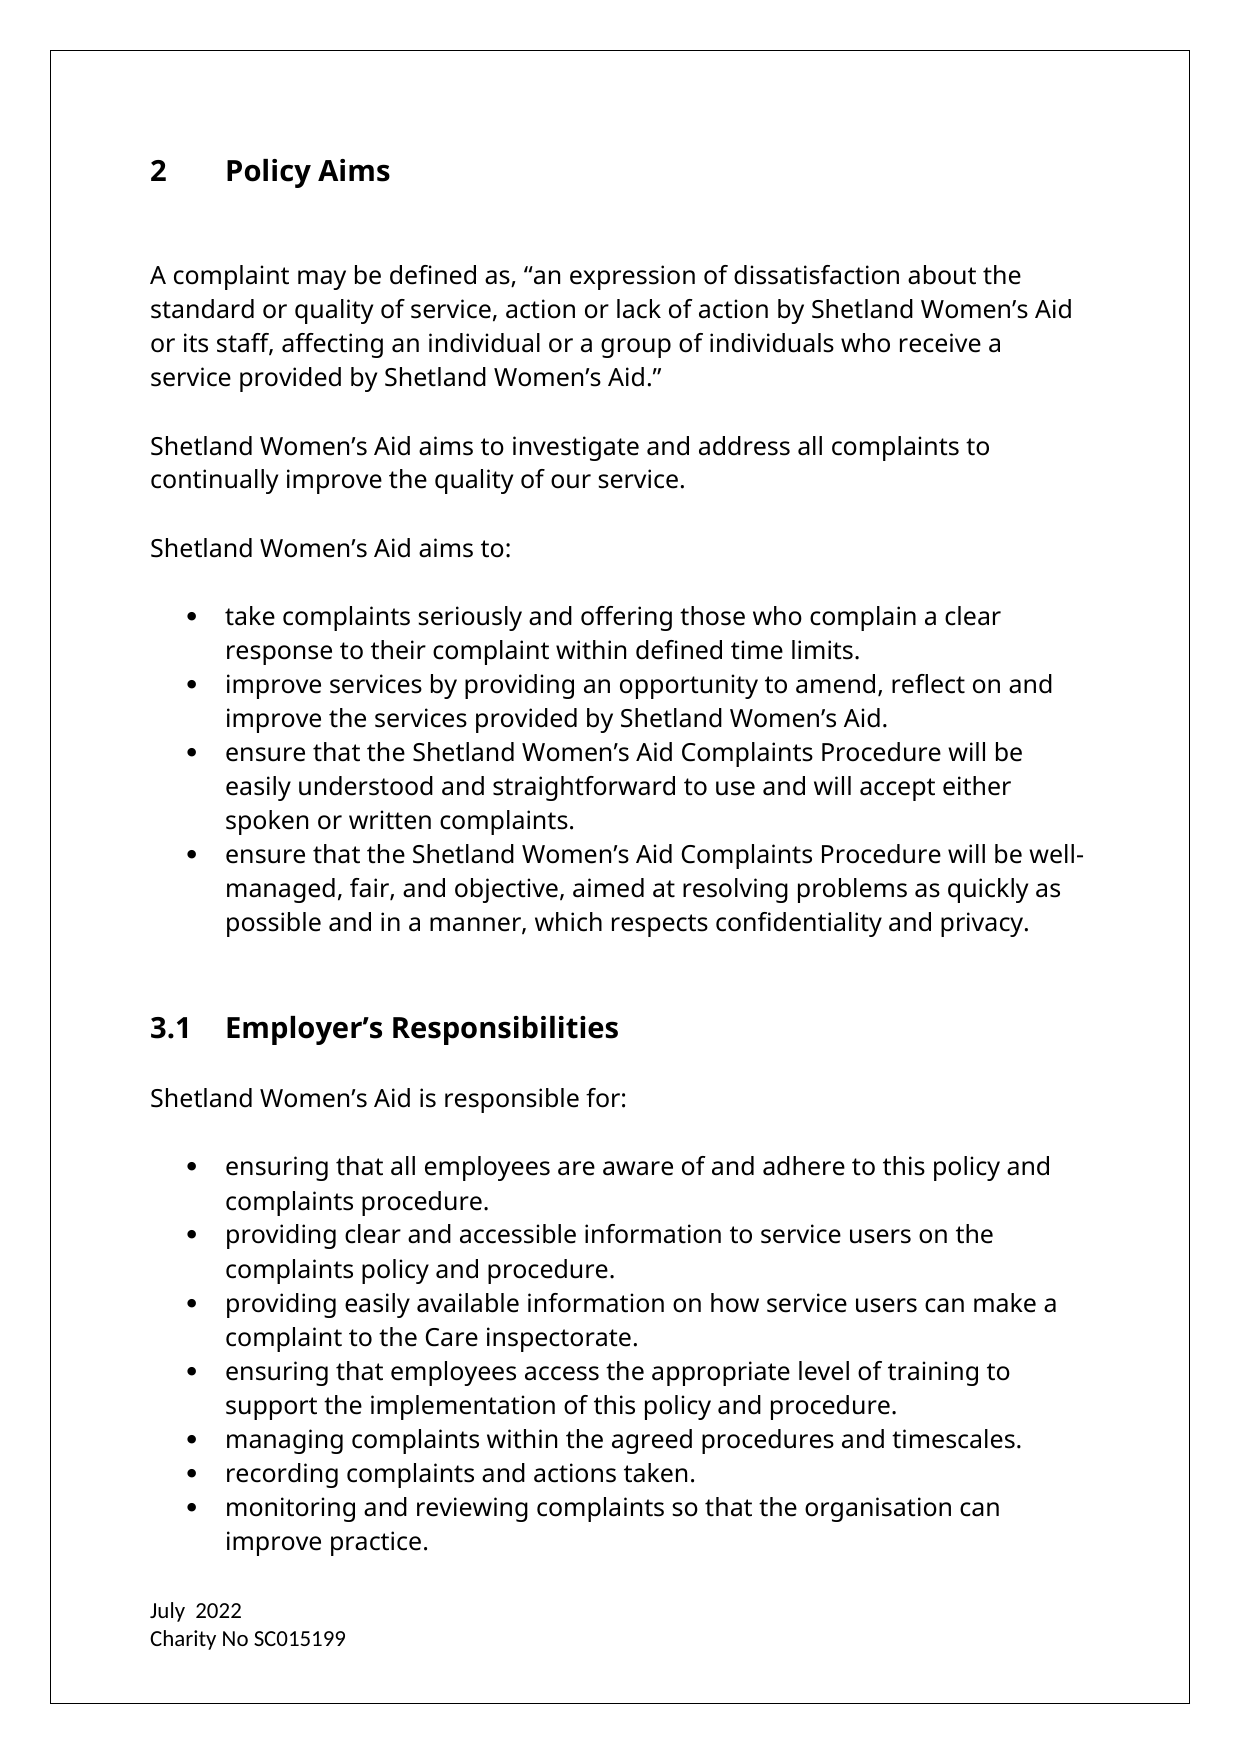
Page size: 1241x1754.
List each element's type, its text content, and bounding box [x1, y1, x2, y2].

list take complaints seriously and offering those who complain a clear response to their complaint within defined time limits. [187, 598, 1090, 667]
list monitoring and reviewing complaints so that the organisation can improve practice. [187, 1490, 1090, 1558]
list providing clear and accessible information to service users on the complaints policy and procedure. [187, 1217, 1090, 1285]
list providing easily available information on how service users can make a complaint to the Care inspectorate. [187, 1285, 1090, 1353]
text 3.1 Employer’s Responsibilities [150, 1007, 1090, 1047]
list ensuring that all employees are aware of and adhere to this policy and complaints procedure. [187, 1149, 1090, 1217]
text Shetland Women’s Aid aims to investigate and address all complaints to continually improve the quality of our service. [150, 428, 1090, 496]
list recording complaints and actions taken. [187, 1456, 1090, 1490]
text 2 Policy Aims [150, 150, 1090, 190]
text Shetland Women’s Aid aims to: [150, 530, 1090, 564]
list ensure that the Shetland Women’s Aid Complaints Procedure will be easily understood and straightforward to use and will accept either spoken or written complaints. [187, 735, 1090, 837]
list managing complaints within the agreed procedures and timescales. [187, 1422, 1090, 1456]
text Shetland Women’s Aid is responsible for: [150, 1081, 1090, 1115]
list ensure that the Shetland Women’s Aid Complaints Procedure will be well-managed, fair, and objective, aimed at resolving problems as quickly as possible and in a manner, which respects confidentiality and privacy. [187, 837, 1090, 939]
list ensuring that employees access the appropriate level of training to support the implementation of this policy and procedure. [187, 1353, 1090, 1422]
text A complaint may be defined as, “an expression of dissatisfaction about the standard or quality of service, action or lack of action by Shetland Women’s Aid or its staff, affecting an individual or a group of individuals who receive a service provided by Shetland Women’s Aid.” [150, 258, 1090, 394]
list improve services by providing an opportunity to amend, reflect on and improve the services provided by Shetland Women’s Aid. [187, 667, 1090, 735]
